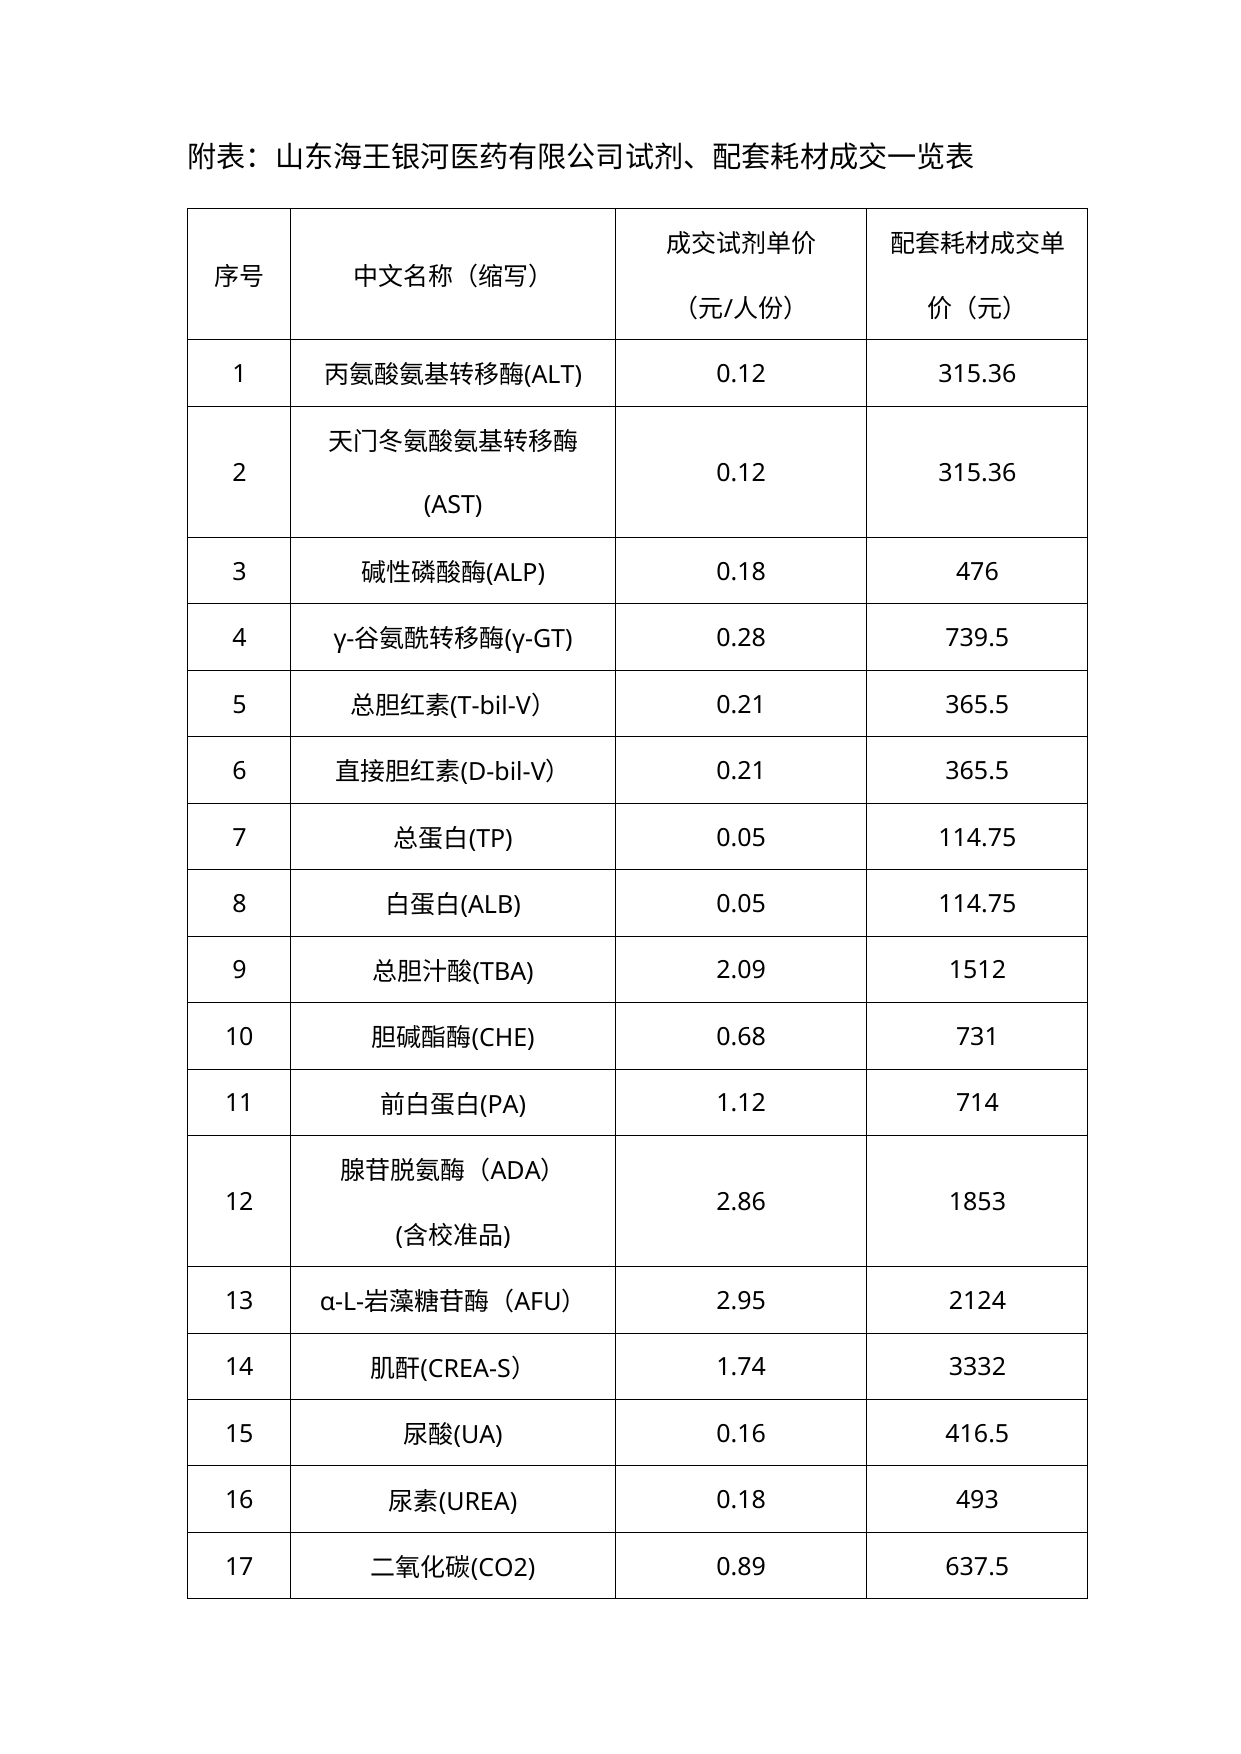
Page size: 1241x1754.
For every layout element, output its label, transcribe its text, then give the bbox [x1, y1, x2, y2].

table_cell 2 [188, 407, 290, 537]
table_cell 0.89 [616, 1533, 866, 1598]
table_cell 1.74 [616, 1334, 866, 1399]
table_cell 15 [188, 1400, 290, 1465]
table_cell 10 [188, 1003, 290, 1068]
table_cell 493 [867, 1466, 1087, 1532]
table_cell 365.5 [867, 671, 1087, 736]
table_cell 1 [188, 340, 290, 406]
table_cell 0.68 [616, 1003, 866, 1068]
table_cell 315.36 [867, 407, 1087, 537]
table_cell 尿酸(UA) [291, 1400, 615, 1465]
table_cell 3332 [867, 1334, 1087, 1399]
table_cell 476 [867, 538, 1087, 603]
table_cell 365.5 [867, 737, 1087, 803]
table_header 序号 [188, 209, 290, 339]
table_cell 天门冬氨酸氨基转移酶(AST) [291, 407, 615, 537]
table_cell 总蛋白(TP) [291, 804, 615, 869]
table_cell 7 [188, 804, 290, 869]
table_cell 0.05 [616, 870, 866, 936]
table_cell 16 [188, 1466, 290, 1532]
text 附表：山东海王银河医药有限公司试剂、配套耗材成交一览表 [187, 122, 1033, 187]
table_cell 0.21 [616, 737, 866, 803]
table_cell 0.18 [616, 538, 866, 603]
table_cell α-L-岩藻糖苷酶（AFU） [291, 1267, 615, 1332]
table_cell 17 [188, 1533, 290, 1598]
table_cell 731 [867, 1003, 1087, 1068]
table_cell 3 [188, 538, 290, 603]
table_header 配套耗材成交单价（元） [867, 209, 1087, 339]
table_cell 1853 [867, 1136, 1087, 1266]
table_cell 739.5 [867, 604, 1087, 670]
table_cell 0.18 [616, 1466, 866, 1532]
table_cell 9 [188, 937, 290, 1002]
table_cell 2.95 [616, 1267, 866, 1332]
table_cell 腺苷脱氨酶（ADA） (含校准品) [291, 1136, 615, 1266]
table_cell 胆碱酯酶(CHE) [291, 1003, 615, 1068]
table_cell 11 [188, 1070, 290, 1135]
table_cell 1.12 [616, 1070, 866, 1135]
table_cell 13 [188, 1267, 290, 1332]
table_cell 4 [188, 604, 290, 670]
table_header 成交试剂单价 （元/人份） [616, 209, 866, 339]
table_cell 白蛋白(ALB) [291, 870, 615, 936]
table_cell 2124 [867, 1267, 1087, 1332]
table_header 中文名称（缩写） [291, 209, 615, 339]
table_cell 碱性磷酸酶(ALP) [291, 538, 615, 603]
table_cell γ-谷氨酰转移酶(γ-GT) [291, 604, 615, 670]
table_cell 二氧化碳(CO2) [291, 1533, 615, 1598]
table_cell 尿素(UREA) [291, 1466, 615, 1532]
table_cell 总胆汁酸(TBA) [291, 937, 615, 1002]
table_cell 1512 [867, 937, 1087, 1002]
table_cell 2.09 [616, 937, 866, 1002]
table_cell 637.5 [867, 1533, 1087, 1598]
table_cell 416.5 [867, 1400, 1087, 1465]
table_cell 2.86 [616, 1136, 866, 1266]
table_cell 直接胆红素(D-bil-V） [291, 737, 615, 803]
table_cell 114.75 [867, 870, 1087, 936]
table_cell 315.36 [867, 340, 1087, 406]
table_cell 714 [867, 1070, 1087, 1135]
table_cell 0.16 [616, 1400, 866, 1465]
table_cell 0.05 [616, 804, 866, 869]
table_cell 肌酐(CREA-S） [291, 1334, 615, 1399]
table_cell 0.12 [616, 340, 866, 406]
table_cell 12 [188, 1136, 290, 1266]
table_cell 6 [188, 737, 290, 803]
table_cell 总胆红素(T-bil-V） [291, 671, 615, 736]
table_cell 0.21 [616, 671, 866, 736]
table_cell 0.28 [616, 604, 866, 670]
table_cell 0.12 [616, 407, 866, 537]
table_cell 8 [188, 870, 290, 936]
table_cell 前白蛋白(PA) [291, 1070, 615, 1135]
table_cell 114.75 [867, 804, 1087, 869]
table_cell 5 [188, 671, 290, 736]
table_cell 丙氨酸氨基转移酶(ALT) [291, 340, 615, 406]
table_cell 14 [188, 1334, 290, 1399]
